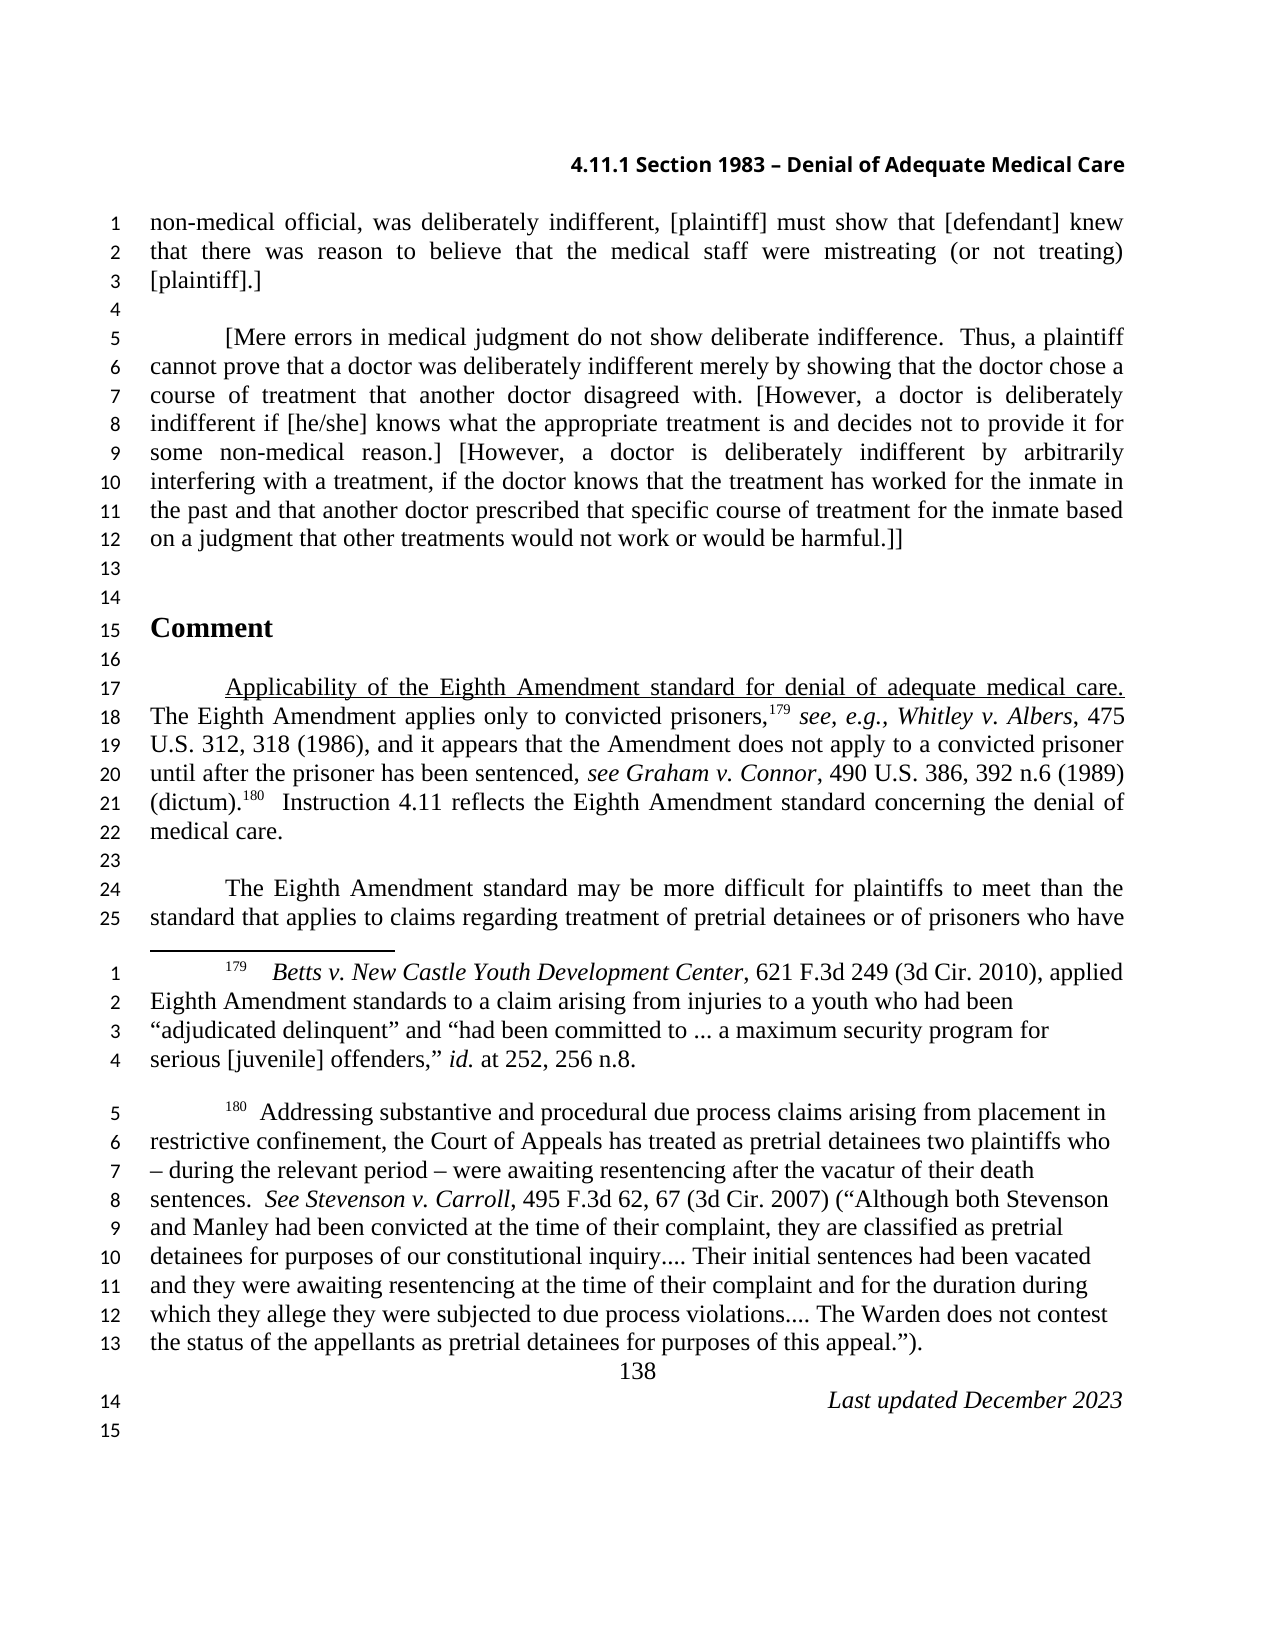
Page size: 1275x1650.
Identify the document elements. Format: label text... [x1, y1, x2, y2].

text [Mere errors in medical judgment do not show deliberate indifference. Thus, a plaintiff cannot prove that a doctor was deliberately indifferent merely by showing that the doctor chose a course of treatment that another doctor disagreed with. [However, a doctor is deliberately indifferent if [he/she] knows what the appropriate treatment is and decides not to provide it for some non-medical reason.] [However, a doctor is deliberately indifferent by arbitrarily interfering with a treatment, if the doctor knows that the treatment has worked for the inmate in the past and that another doctor prescribed that specific course of treatment for the inmate based on a judgment that other treatments would not work or would be harmful.]] [150, 322, 1125, 552]
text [150, 207, 1125, 293]
text Comment [150, 610, 1125, 643]
text Applicability of the Eighth Amendment standard for denial of adequate medical care. The Eighth Amendment applies only to convicted prisoners, see, e.g., Whitley v. Albers, 475 U.S. 312, 318 (1986), and it appears that the Amendment does not apply to a convicted prisoner until after the prisoner has been sentenced, see Graham v. Connor, 490 U.S. 386, 392 n.6 (1989) (dictum). Instruction 4.11 reflects the Eighth Amendment standard concerning the denial of medical care. [150, 672, 1125, 844]
